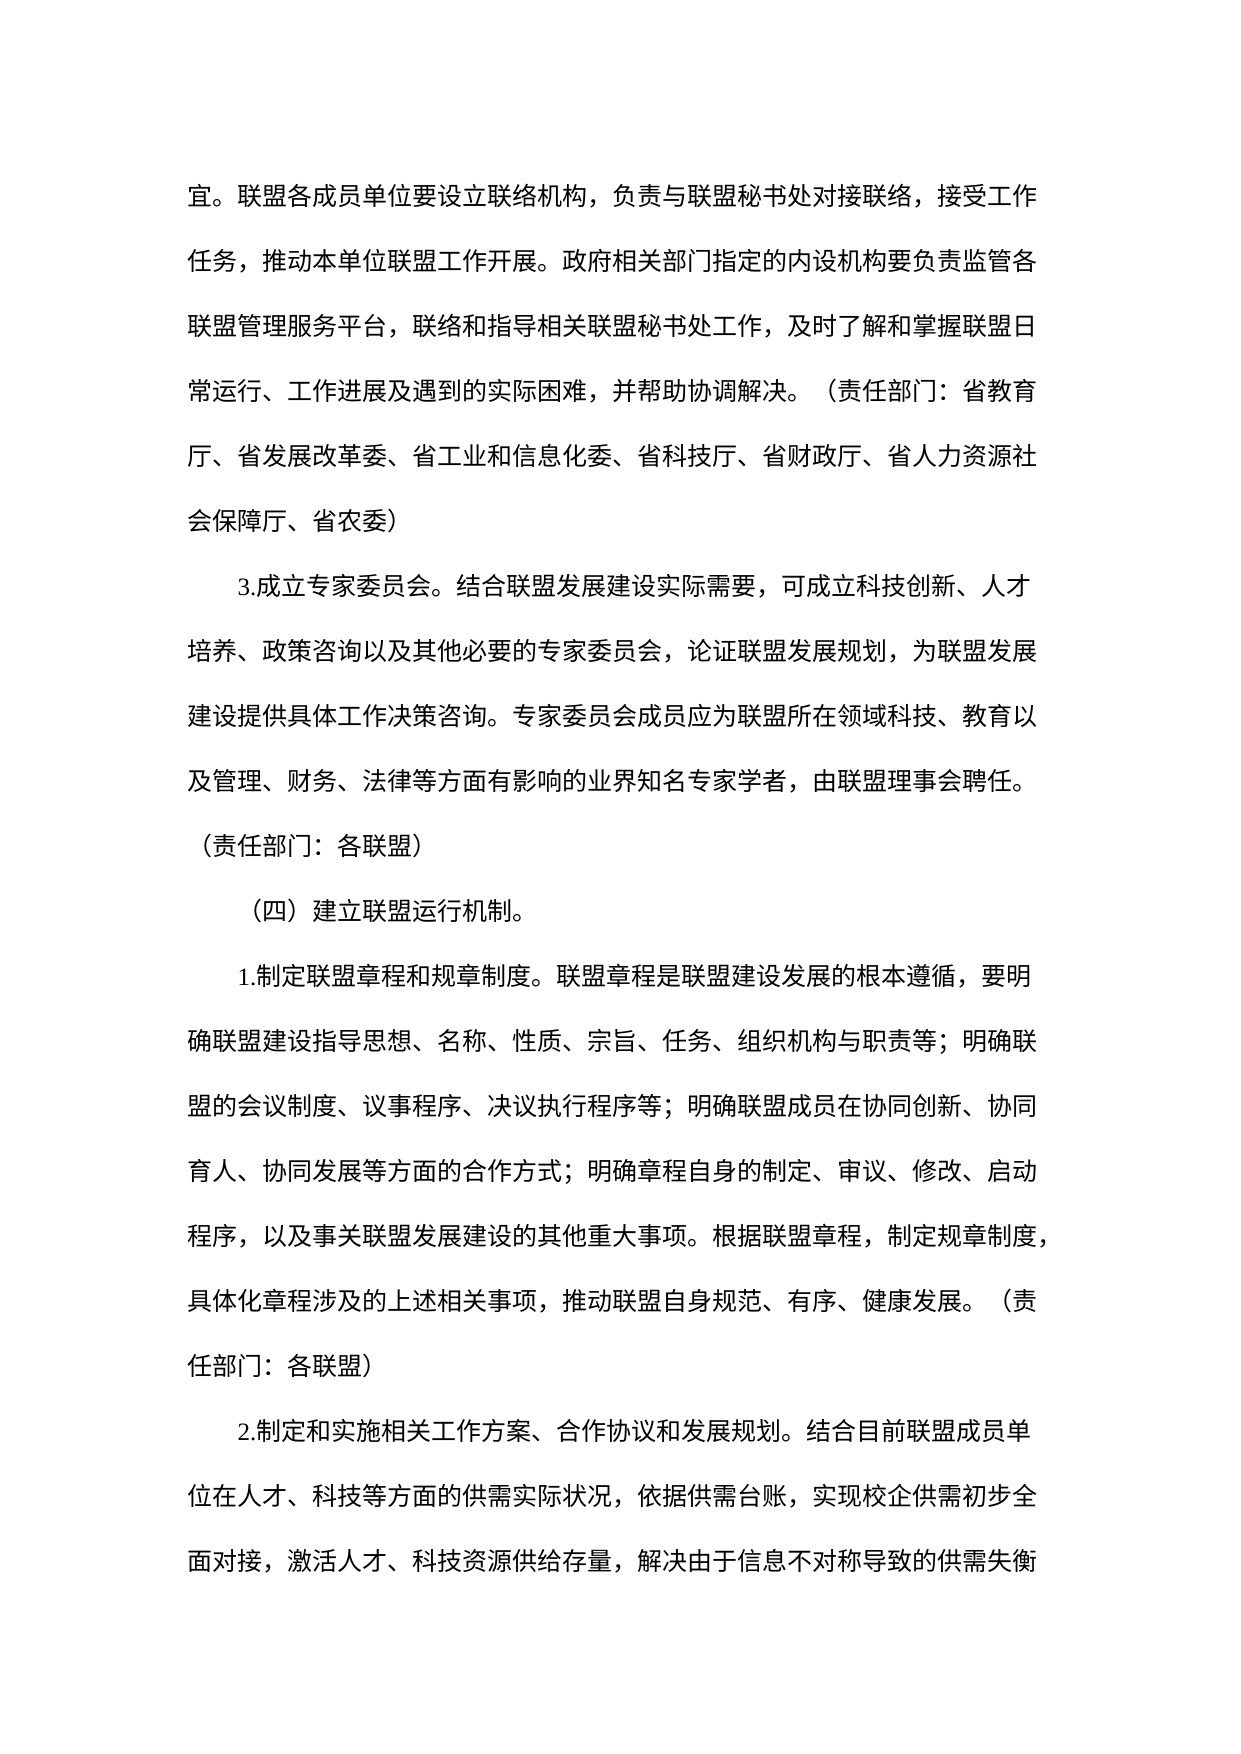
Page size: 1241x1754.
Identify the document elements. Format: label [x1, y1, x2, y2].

text [187, 162, 1053, 1592]
